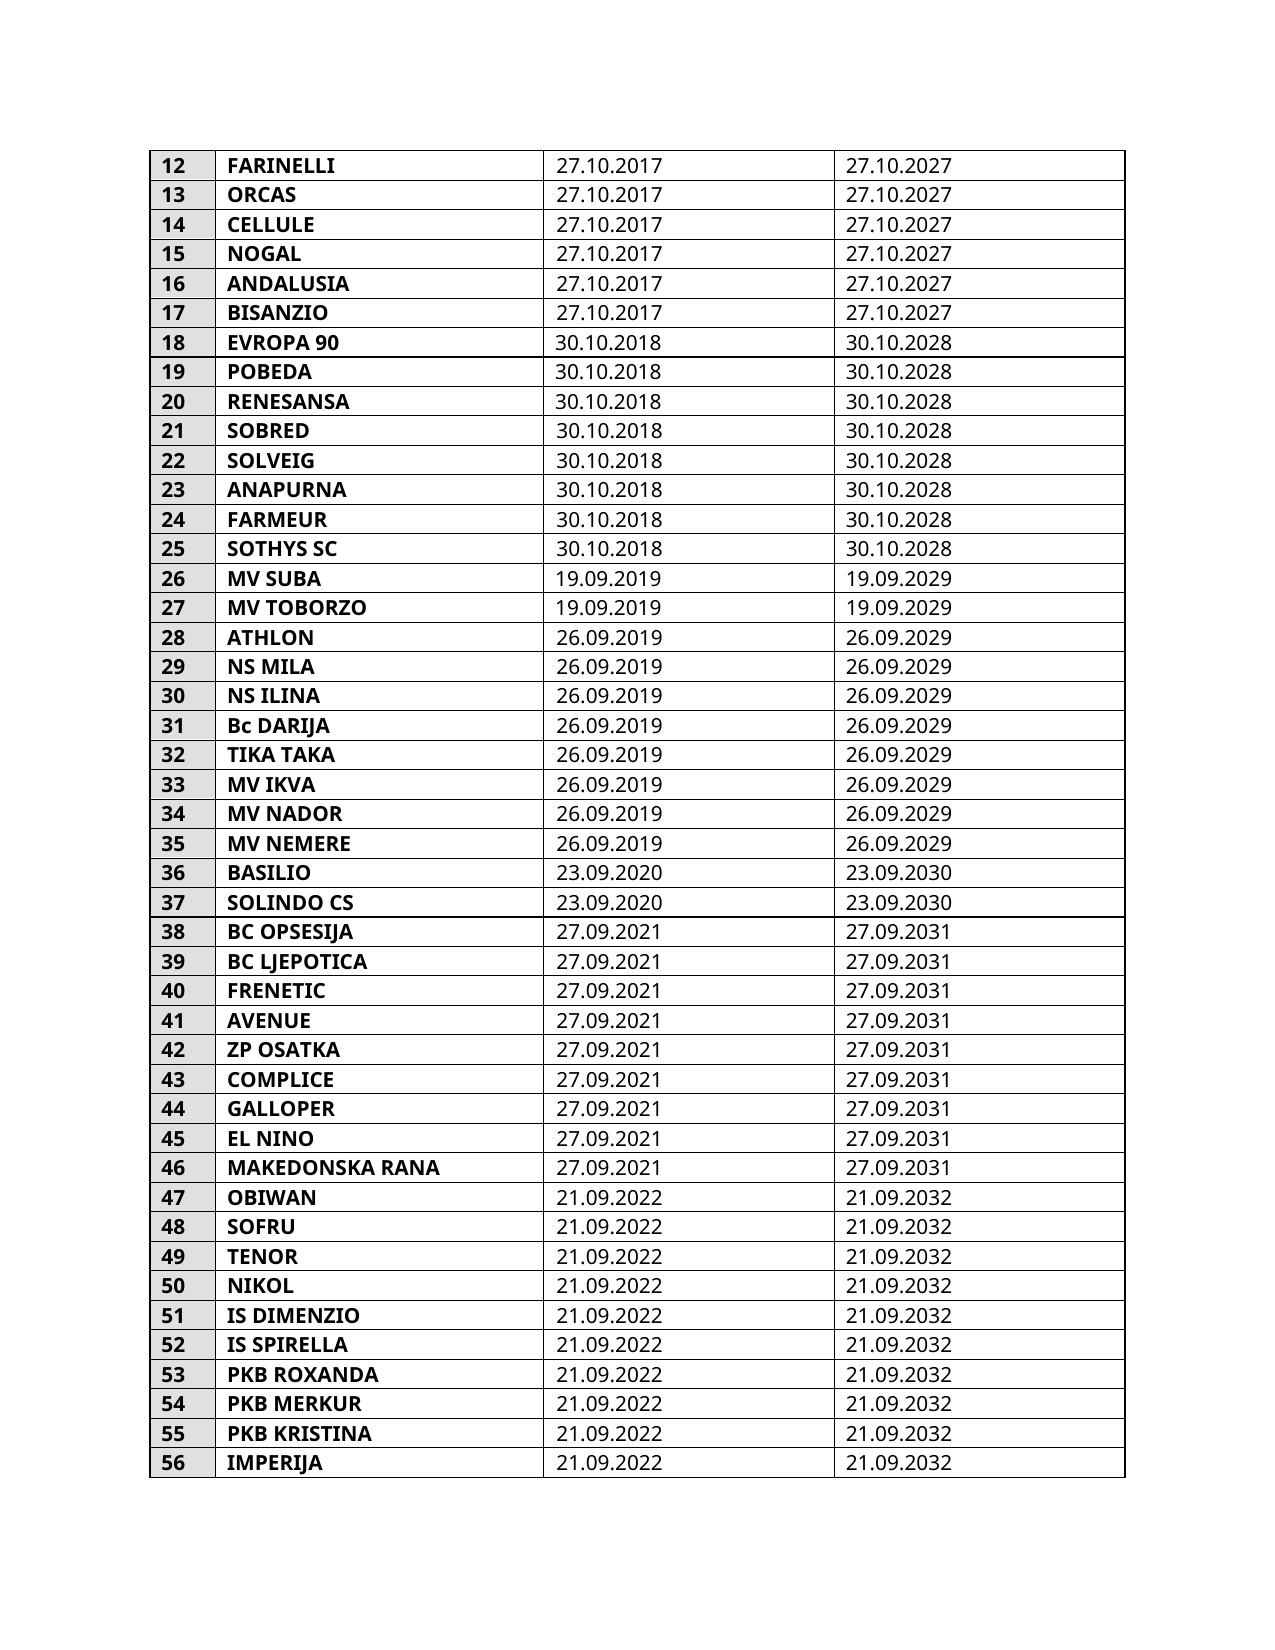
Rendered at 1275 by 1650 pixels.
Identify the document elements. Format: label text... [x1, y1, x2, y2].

table_cell 21.09.2022 [544, 1389, 834, 1418]
table_cell 39 [151, 947, 215, 975]
table_cell TIKA TAKA [216, 741, 543, 769]
table_cell SOLVEIG [216, 446, 543, 474]
table_cell 12 [151, 151, 215, 179]
table_cell 26.09.2029 [835, 682, 1124, 710]
table_cell 15 [151, 240, 215, 268]
table_cell POBEDA [216, 358, 543, 386]
table_cell 35 [151, 829, 215, 857]
table_cell 26.09.2029 [835, 800, 1124, 828]
table_cell 41 [151, 1006, 215, 1034]
table_cell BC LJEPOTICA [216, 947, 543, 975]
table_cell 42 [151, 1035, 215, 1064]
table_cell 27.10.2017 [544, 299, 834, 327]
table_cell 30.10.2028 [835, 475, 1124, 504]
table_cell 21 [151, 416, 215, 445]
table_cell 30.10.2018 [544, 534, 834, 563]
table_cell 21.09.2032 [835, 1419, 1124, 1447]
table_cell OBIWAN [216, 1183, 543, 1211]
table_cell 21.09.2022 [544, 1419, 834, 1447]
table_cell 27.09.2031 [835, 976, 1124, 1005]
table_cell 27.09.2031 [835, 1153, 1124, 1182]
table_cell 27.10.2027 [835, 240, 1124, 268]
table_cell 27.10.2017 [544, 181, 834, 209]
table_cell 23.09.2020 [544, 888, 834, 916]
table_cell 26.09.2029 [835, 770, 1124, 798]
table_cell IMPERIJA [216, 1448, 543, 1477]
table_cell RENESANSA [216, 387, 543, 415]
table_cell 26 [151, 564, 215, 592]
table_cell COMPLICE [216, 1065, 543, 1093]
table_cell 27.10.2017 [544, 269, 834, 297]
table_cell 27.09.2021 [544, 1006, 834, 1034]
table_cell 30.10.2028 [835, 328, 1124, 356]
table_cell 26.09.2019 [544, 829, 834, 857]
table_cell 19.09.2029 [835, 593, 1124, 622]
table_cell IS DIMENZIO [216, 1301, 543, 1329]
table_cell 23.09.2020 [544, 859, 834, 887]
table_cell NIKOL [216, 1271, 543, 1300]
table_cell 19.09.2019 [544, 593, 834, 622]
table_cell 26.09.2029 [835, 829, 1124, 857]
table_cell 29 [151, 652, 215, 681]
table_cell 26.09.2029 [835, 741, 1124, 769]
table_cell BASILIO [216, 859, 543, 887]
table_cell 19.09.2019 [544, 564, 834, 592]
table_cell 47 [151, 1183, 215, 1211]
table_cell 26.09.2019 [544, 711, 834, 739]
table_cell 53 [151, 1360, 215, 1388]
table_cell 27.10.2027 [835, 181, 1124, 209]
table_cell 26.09.2019 [544, 770, 834, 798]
table_cell MV TOBORZO [216, 593, 543, 622]
table_cell 19.09.2029 [835, 564, 1124, 592]
table_cell 27.09.2031 [835, 1006, 1124, 1034]
table_cell SOLINDO CS [216, 888, 543, 916]
table_cell MV NADOR [216, 800, 543, 828]
table_cell 21.09.2022 [544, 1212, 834, 1241]
table_cell 27.09.2031 [835, 947, 1124, 975]
table_cell 26.09.2029 [835, 652, 1124, 681]
table_cell 21.09.2022 [544, 1360, 834, 1388]
table_cell NS MILA [216, 652, 543, 681]
table_cell ZP OSATKA [216, 1035, 543, 1064]
table_cell 27.09.2021 [544, 976, 834, 1005]
table_cell 27.09.2031 [835, 1094, 1124, 1123]
table_cell 27.09.2031 [835, 918, 1124, 946]
table_cell 23.09.2030 [835, 888, 1124, 916]
table_cell 21.09.2032 [835, 1212, 1124, 1241]
table_cell 27.10.2017 [544, 210, 834, 238]
table_cell 30.10.2018 [544, 416, 834, 445]
table_cell 43 [151, 1065, 215, 1093]
table_cell BC OPSESIJA [216, 918, 543, 946]
table_cell BISANZIO [216, 299, 543, 327]
table_cell 26.09.2019 [544, 682, 834, 710]
table_cell 33 [151, 770, 215, 798]
table_cell 21.09.2032 [835, 1301, 1124, 1329]
table_cell 16 [151, 269, 215, 297]
table_cell NS ILINA [216, 682, 543, 710]
table_cell 14 [151, 210, 215, 238]
table_cell 30.10.2028 [835, 505, 1124, 533]
table_cell ANDALUSIA [216, 269, 543, 297]
table_cell 50 [151, 1271, 215, 1300]
table_cell 18 [151, 328, 215, 356]
table_cell SOFRU [216, 1212, 543, 1241]
table_cell 27.09.2031 [835, 1124, 1124, 1152]
table_cell 56 [151, 1448, 215, 1477]
table_cell 21.09.2032 [835, 1448, 1124, 1477]
table_cell 54 [151, 1389, 215, 1418]
table_cell 27.09.2021 [544, 918, 834, 946]
table_cell 26.09.2019 [544, 652, 834, 681]
table_cell 21.09.2022 [544, 1271, 834, 1300]
table_cell FARMEUR [216, 505, 543, 533]
table_cell 30.10.2018 [544, 328, 834, 356]
table_cell 30.10.2028 [835, 534, 1124, 563]
table_cell 27.10.2027 [835, 299, 1124, 327]
table_cell 55 [151, 1419, 215, 1447]
table_cell 21.09.2032 [835, 1360, 1124, 1388]
table_cell PKB MERKUR [216, 1389, 543, 1418]
table_cell 21.09.2022 [544, 1301, 834, 1329]
table_cell MV SUBA [216, 564, 543, 592]
table_cell 40 [151, 976, 215, 1005]
table_cell 46 [151, 1153, 215, 1182]
table_cell 23.09.2030 [835, 859, 1124, 887]
table_cell 26.09.2029 [835, 711, 1124, 739]
table_cell 21.09.2032 [835, 1271, 1124, 1300]
table_cell MAKEDONSKA RANA [216, 1153, 543, 1182]
table_cell 34 [151, 800, 215, 828]
table_cell SOTHYS SC [216, 534, 543, 563]
table_cell 27.09.2031 [835, 1035, 1124, 1064]
table_cell 51 [151, 1301, 215, 1329]
table_cell 49 [151, 1242, 215, 1270]
table_cell 28 [151, 623, 215, 651]
table_cell 27.09.2021 [544, 947, 834, 975]
table_cell 26.09.2019 [544, 741, 834, 769]
table_cell 21.09.2022 [544, 1183, 834, 1211]
table_cell 30.10.2018 [544, 358, 834, 386]
table_cell 21.09.2022 [544, 1242, 834, 1270]
table_cell Bc DARIJA [216, 711, 543, 739]
table_cell 27.09.2031 [835, 1065, 1124, 1093]
table_cell 21.09.2032 [835, 1242, 1124, 1270]
table_cell 27.09.2021 [544, 1065, 834, 1093]
table_cell 21.09.2022 [544, 1448, 834, 1477]
table_cell 30.10.2028 [835, 387, 1124, 415]
table_cell ANAPURNA [216, 475, 543, 504]
table_cell 21.09.2032 [835, 1183, 1124, 1211]
table_cell EVROPA 90 [216, 328, 543, 356]
table_cell 13 [151, 181, 215, 209]
table_cell EL NINO [216, 1124, 543, 1152]
table_cell 25 [151, 534, 215, 563]
table_cell 17 [151, 299, 215, 327]
table_cell 27.09.2021 [544, 1124, 834, 1152]
table_cell MV IKVA [216, 770, 543, 798]
table_cell 30.10.2018 [544, 446, 834, 474]
table_cell ATHLON [216, 623, 543, 651]
table_cell 30.10.2028 [835, 446, 1124, 474]
table_cell 30.10.2028 [835, 358, 1124, 386]
table_cell 38 [151, 918, 215, 946]
table_cell 26.09.2029 [835, 623, 1124, 651]
table_cell 37 [151, 888, 215, 916]
table_cell 24 [151, 505, 215, 533]
table_cell 27.10.2027 [835, 151, 1124, 179]
table_cell 27.10.2017 [544, 240, 834, 268]
table_cell 27.10.2027 [835, 269, 1124, 297]
table_cell 48 [151, 1212, 215, 1241]
table_cell PKB KRISTINA [216, 1419, 543, 1447]
table_cell 30.10.2018 [544, 387, 834, 415]
table_cell 31 [151, 711, 215, 739]
table_cell AVENUE [216, 1006, 543, 1034]
table_cell IS SPIRELLA [216, 1330, 543, 1359]
table_cell 20 [151, 387, 215, 415]
table_cell 27.09.2021 [544, 1035, 834, 1064]
table_cell SOBRED [216, 416, 543, 445]
table_cell 27 [151, 593, 215, 622]
table_cell 27.10.2017 [544, 151, 834, 179]
table_cell 30.10.2028 [835, 416, 1124, 445]
table_cell 26.09.2019 [544, 800, 834, 828]
table_cell 30.10.2018 [544, 505, 834, 533]
table_cell 19 [151, 358, 215, 386]
table_cell 27.09.2021 [544, 1153, 834, 1182]
table_cell 21.09.2022 [544, 1330, 834, 1359]
table_cell 52 [151, 1330, 215, 1359]
table_cell 27.09.2021 [544, 1094, 834, 1123]
table_cell ORCAS [216, 181, 543, 209]
table_cell 26.09.2019 [544, 623, 834, 651]
table_cell 45 [151, 1124, 215, 1152]
table_cell 32 [151, 741, 215, 769]
table_cell FARINELLI [216, 151, 543, 179]
table_cell 21.09.2032 [835, 1389, 1124, 1418]
table_cell 27.10.2027 [835, 210, 1124, 238]
table_cell 23 [151, 475, 215, 504]
table_cell PKB ROXANDA [216, 1360, 543, 1388]
table_cell CELLULE [216, 210, 543, 238]
table_cell NOGAL [216, 240, 543, 268]
table_cell GALLOPER [216, 1094, 543, 1123]
table_cell 44 [151, 1094, 215, 1123]
table_cell FRENETIC [216, 976, 543, 1005]
table_cell TENOR [216, 1242, 543, 1270]
table_cell 22 [151, 446, 215, 474]
table_cell 21.09.2032 [835, 1330, 1124, 1359]
table_cell 30.10.2018 [544, 475, 834, 504]
table_cell MV NEMERE [216, 829, 543, 857]
table_cell 36 [151, 859, 215, 887]
table_cell 30 [151, 682, 215, 710]
